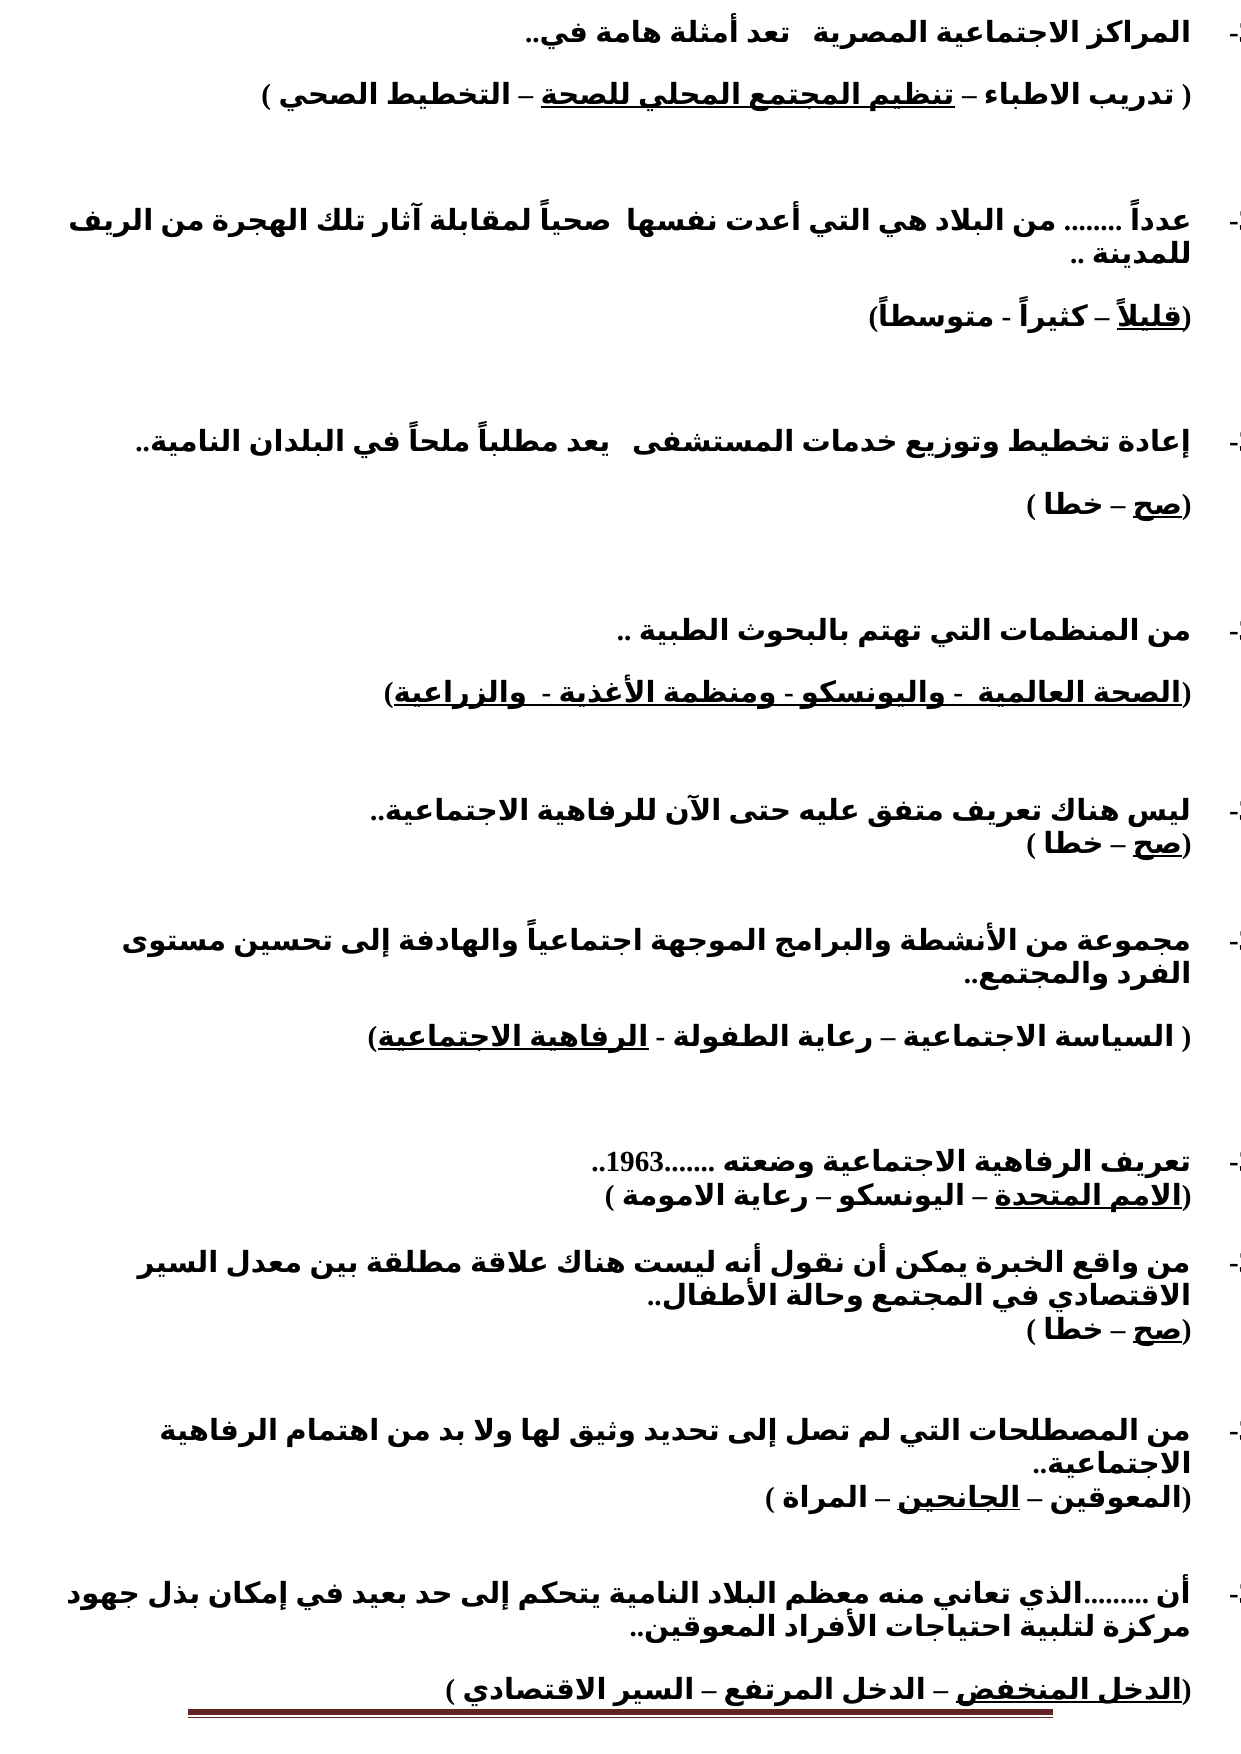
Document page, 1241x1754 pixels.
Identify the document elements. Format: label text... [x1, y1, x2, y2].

list مجموعة من الأنشطة والبرامج الموجهة اجتماعياً والهادفة إلى تحسين مستوى الفرد والمجتمع.. [40, 923, 1229, 990]
text ( السياسة الاجتماعية – رعاية الطفولة - الرفاهية الاجتماعية) [40, 1019, 1192, 1052]
list عدداً ........ من البلاد هي التي أعدت نفسها صحياً لمقابلة آثار تلك الهجرة من الريف للمدينة .. [40, 203, 1229, 270]
list (الامم المتحدة – اليونسكو – رعاية الامومة ) [40, 1178, 1192, 1211]
text (الدخل المنخفض – الدخل المرتفع – السير الاقتصادي ) [40, 1672, 1192, 1706]
list من واقع الخبرة يمكن أن نقول أنه ليست هناك علاقة مطلقة بين معدل السير الاقتصادي في المجتمع وحالة الأطفال.. [40, 1245, 1229, 1312]
list أن .........الذي تعاني منه معظم البلاد النامية يتحكم إلى حد بعيد في إمكان بذل جهود مركزة لتلبية احتياجات الأفراد المعوقين.. [40, 1576, 1229, 1643]
text (الصحة العالمية - واليونسكو - ومنظمة الأغذية - والزراعية) [40, 675, 1192, 709]
text ( تدريب الاطباء – تنظيم المجتمع المحلي للصحة – التخطيط الصحي ) [40, 77, 1192, 111]
list (صح – خطا ) [40, 826, 1192, 860]
list ليس هناك تعريف متفق عليه حتى الآن للرفاهية الاجتماعية.. [40, 793, 1229, 826]
list المراكز الاجتماعية المصرية تعد أمثلة هامة في.. [40, 15, 1229, 48]
list تعريف الرفاهية الاجتماعية وضعته .......1963.. [40, 1144, 1229, 1178]
list إعادة تخطيط وتوزيع خدمات المستشفى يعد مطلباً ملحاً في البلدان النامية.. [40, 424, 1229, 458]
text (قليلاً – كثيراً - متوسطاً) [40, 299, 1192, 333]
text (صح – خطا ) [40, 487, 1192, 521]
list من المنظمات التي تهتم بالبحوث الطبية .. [40, 613, 1229, 646]
list من المصطلحات التي لم تصل إلى تحديد وثيق لها ولا بد من اهتمام الرفاهية الاجتماعية.. [40, 1413, 1229, 1480]
list (صح – خطا ) [40, 1312, 1192, 1346]
list (المعوقين – الجانحين – المراة ) [40, 1480, 1192, 1513]
